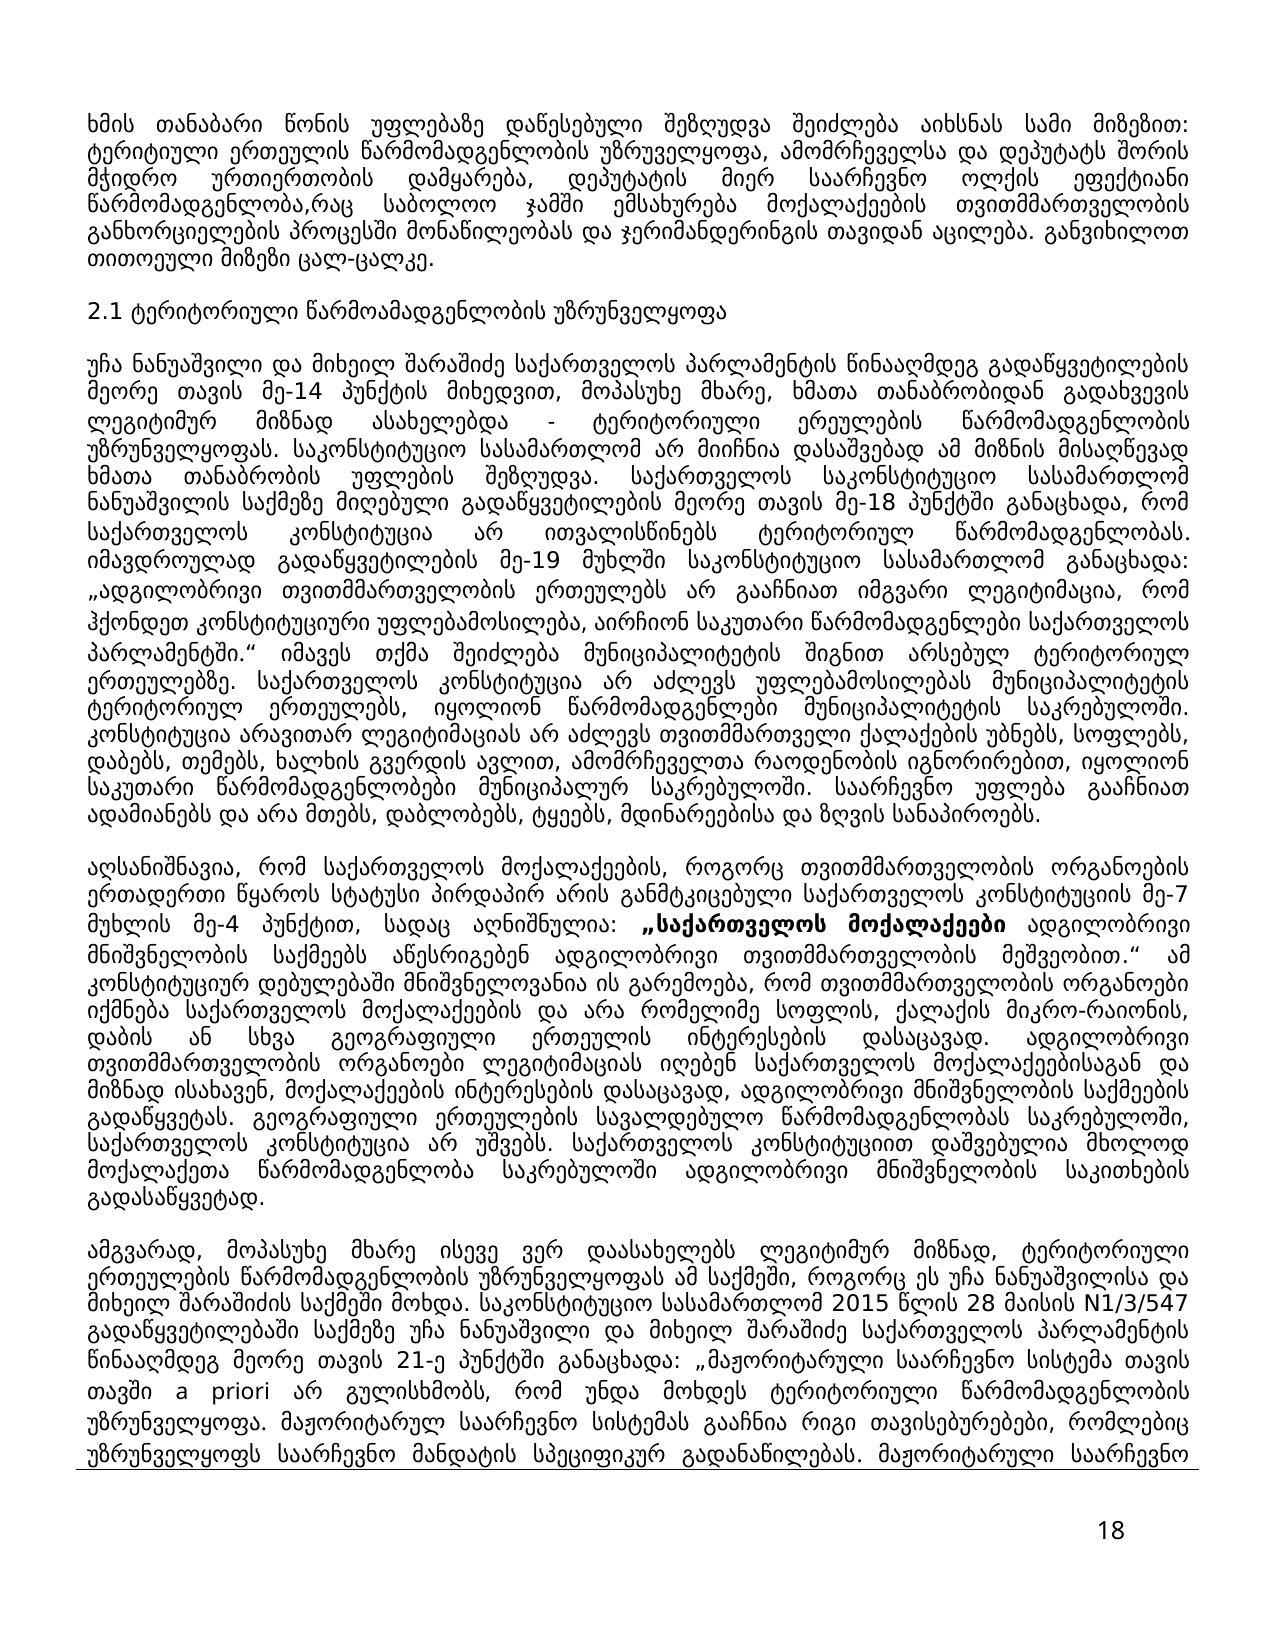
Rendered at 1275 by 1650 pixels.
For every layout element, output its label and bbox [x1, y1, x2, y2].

table_header [76, 85, 1199, 1469]
